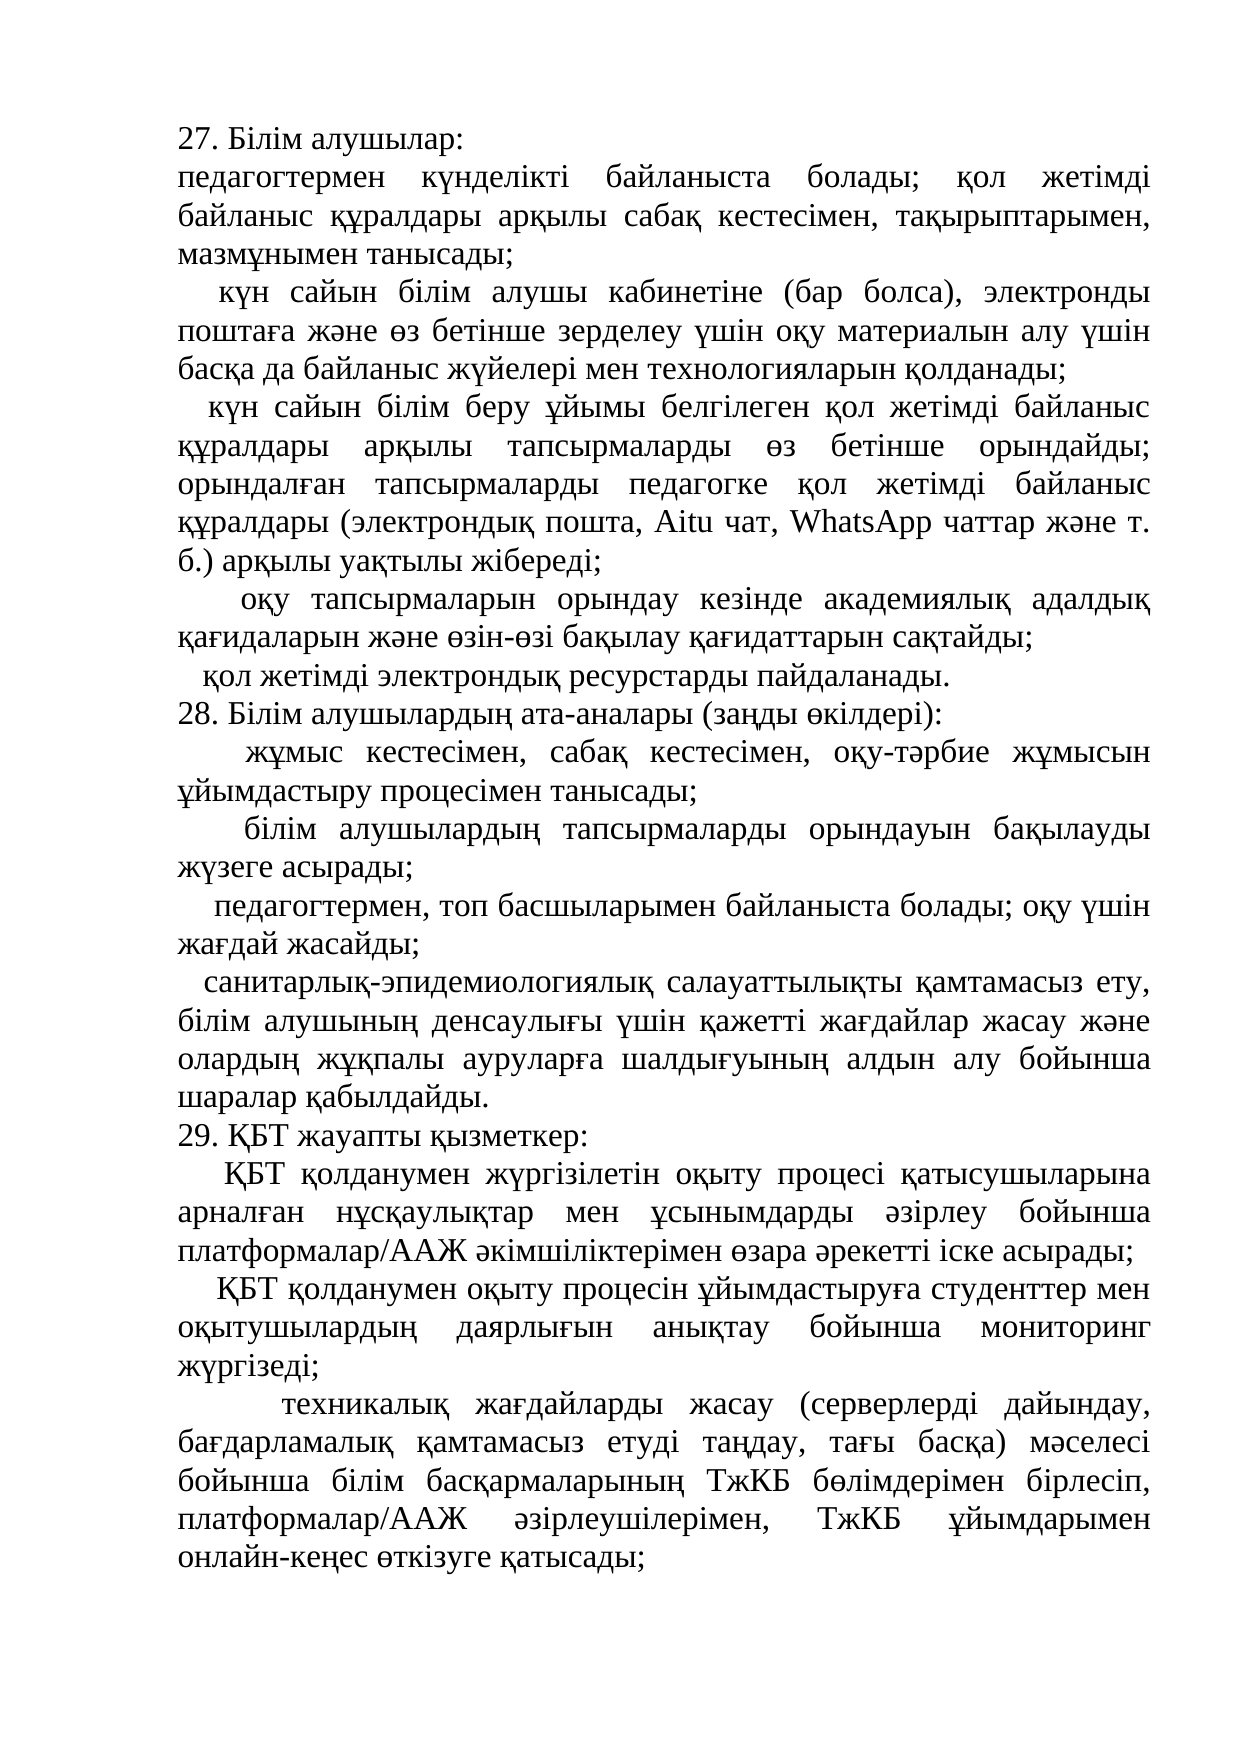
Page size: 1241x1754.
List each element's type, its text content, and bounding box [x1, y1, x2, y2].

text техникалық жағдайларды жасау (серверлерді дайындау, бағдарламалық қамтамасыз етуді таңдау, тағы басқа) мәселесі бойынша білім басқармаларының ТжКБ бөлімдерімен бірлесіп, платформалар/ААЖ әзірлеушілерімен, ТжКБ ұйымдарымен онлайн-кеңес өткізуге қатысады; [177, 1383, 1152, 1575]
text 28. Білім алушылардың ата-аналары (заңды өкілдері): [177, 693, 1152, 731]
text күн сайын білім беру ұйымы белгілеген қол жетімді байланыс құралдары арқылы тапсырмаларды өз бетінше орындайды; орындалған тапсырмаларды педагогке қол жетімді байланыс құралдары (электрондық пошта, Aitu чат, WhatsApp чаттар және т. б.) арқылы уақтылы жібереді; [177, 386, 1152, 578]
text жұмыс кестесімен, сабақ кестесімен, оқу-тәрбие жұмысын ұйымдастыру процесімен танысады; [177, 731, 1152, 808]
text ҚБТ қолданумен жүргізілетін оқыту процесі қатысушыларына арналған нұсқаулықтар мен ұсынымдарды әзірлеу бойынша платформалар/ААЖ әкімшіліктерімен өзара әрекетті іске асырады; [177, 1153, 1152, 1268]
text 29. ҚБТ жауапты қызметкер: [177, 1115, 1152, 1153]
text педагогтермен күнделікті байланыста болады; қол жетімді байланыс құралдары арқылы сабақ кестесімен, тақырыптарымен, мазмұнымен танысады; [177, 156, 1152, 271]
text санитарлық-эпидемиологиялық салауаттылықты қамтамасыз ету, білім алушының денсаулығы үшін қажетті жағдайлар жасау және олардың жұқпалы ауруларға шалдығуының алдын алу бойынша шаралар қабылдайды. [177, 961, 1152, 1115]
text ҚБТ қолданумен оқыту процесін ұйымдастыруға студенттер мен оқытушылардың даярлығын анықтау бойынша мониторинг жүргізеді; [177, 1268, 1152, 1383]
text 27. Білім алушылар: [177, 118, 1152, 156]
text оқу тапсырмаларын орындау кезінде академиялық адалдық қағидаларын және өзін-өзі бақылау қағидаттарын сақтайды; [177, 578, 1152, 655]
text педагогтермен, топ басшыларымен байланыста болады; оқу үшін жағдай жасайды; [177, 885, 1152, 961]
text білім алушылардың тапсырмаларды орындауын бақылауды жүзеге асырады; [177, 808, 1152, 885]
text күн сайын білім алушы кабинетіне (бар болса), электронды поштаға және өз бетінше зерделеу үшін оқу материалын алу үшін басқа да байланыс жүйелері мен технологияларын қолданады; [177, 271, 1152, 386]
text қол жетімді электрондық ресурстарды пайдаланады. [177, 655, 1152, 693]
